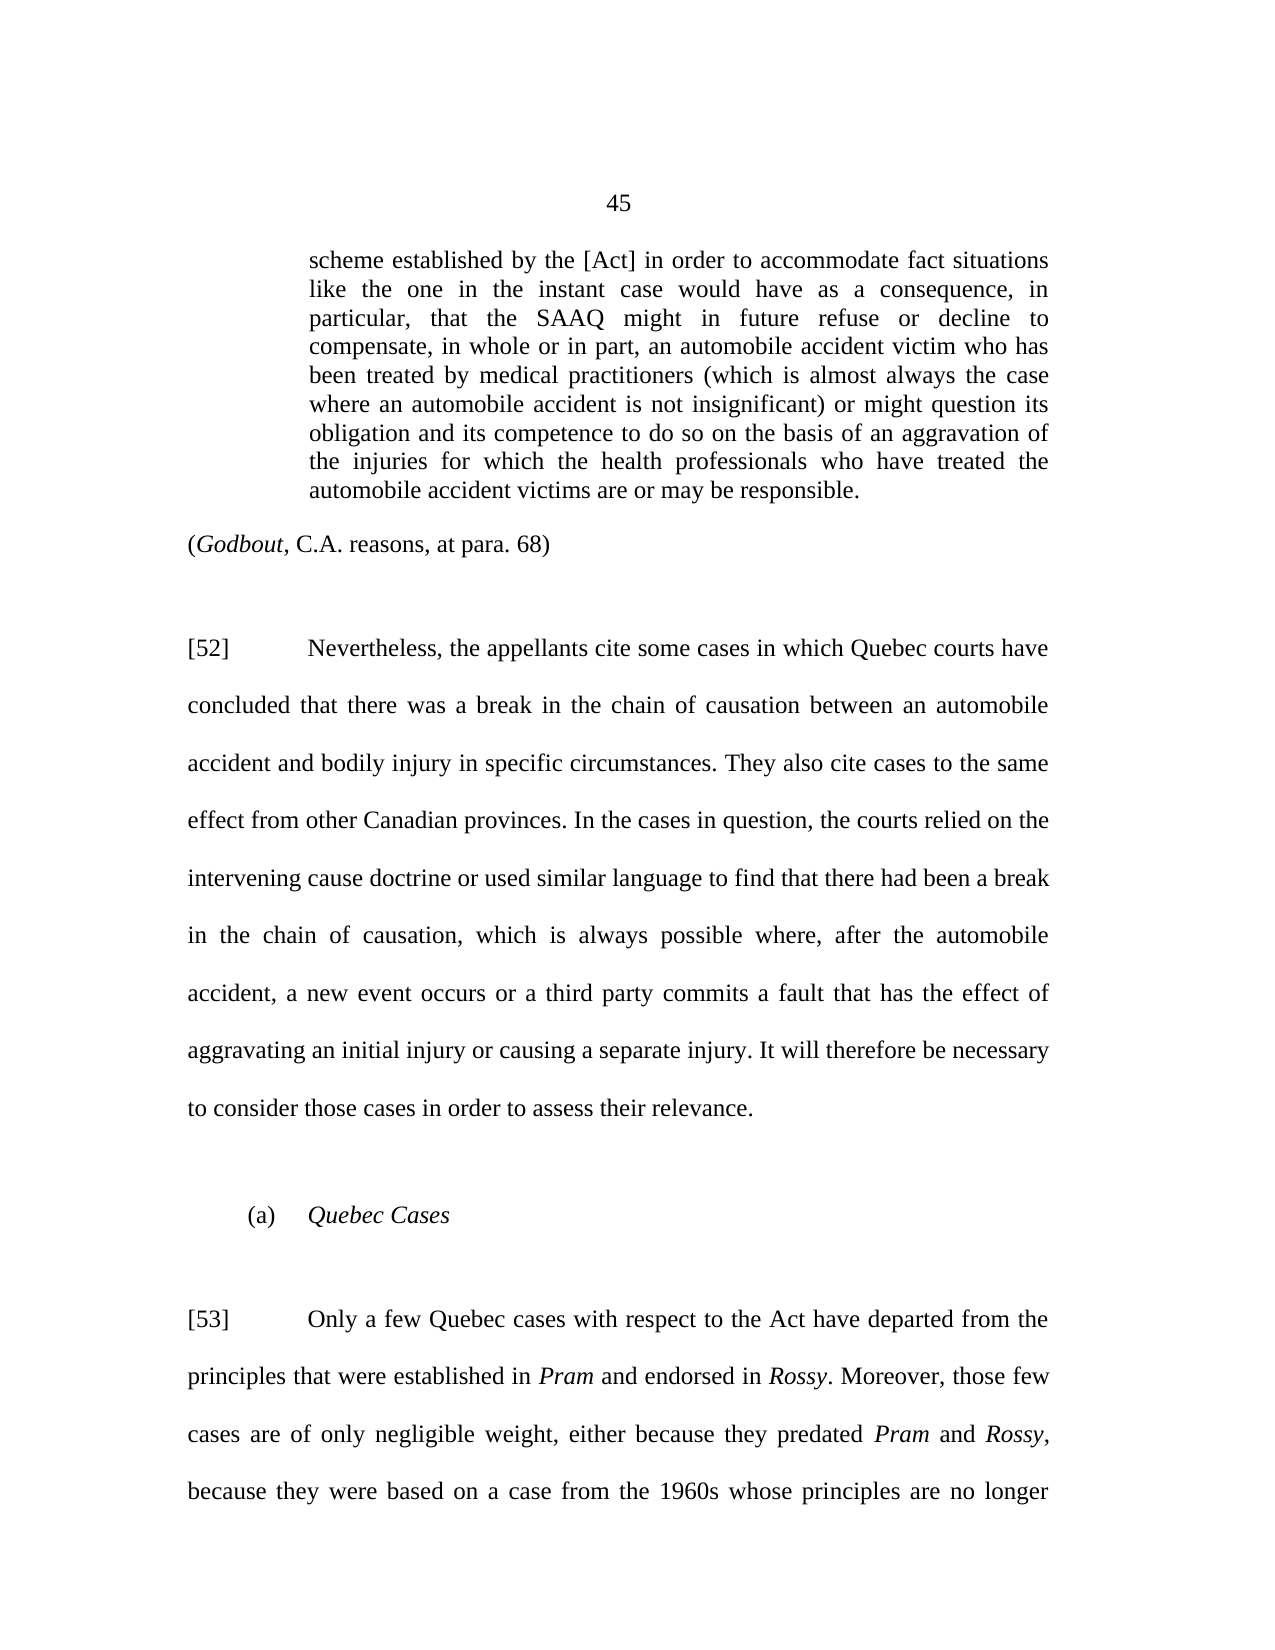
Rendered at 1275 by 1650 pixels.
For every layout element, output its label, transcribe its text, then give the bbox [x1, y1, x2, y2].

text (Godbout, C.A. reasons, at para. 68) [187, 529, 1050, 558]
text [187, 1304, 1050, 1505]
title Quebec Cases [247, 1200, 1050, 1229]
text Nevertheless, the appellants cite some cases in which Quebec courts have concluded that there was a break in the chain of causation between an automobile accident and bodily injury in specific circumstances. They also cite cases to the same effect from other Canadian provinces. In the cases in question, the courts relied on the intervening cause doctrine or used similar language to find that there had been a break in the chain of causation, which is always possible where, after the automobile accident, a new event occurs or a third party commits a fault that has the effect of aggravating an initial injury or causing a separate injury. It will therefore be necessary to consider those cases in order to assess their relevance. [187, 633, 1050, 1121]
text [187, 245, 1050, 504]
